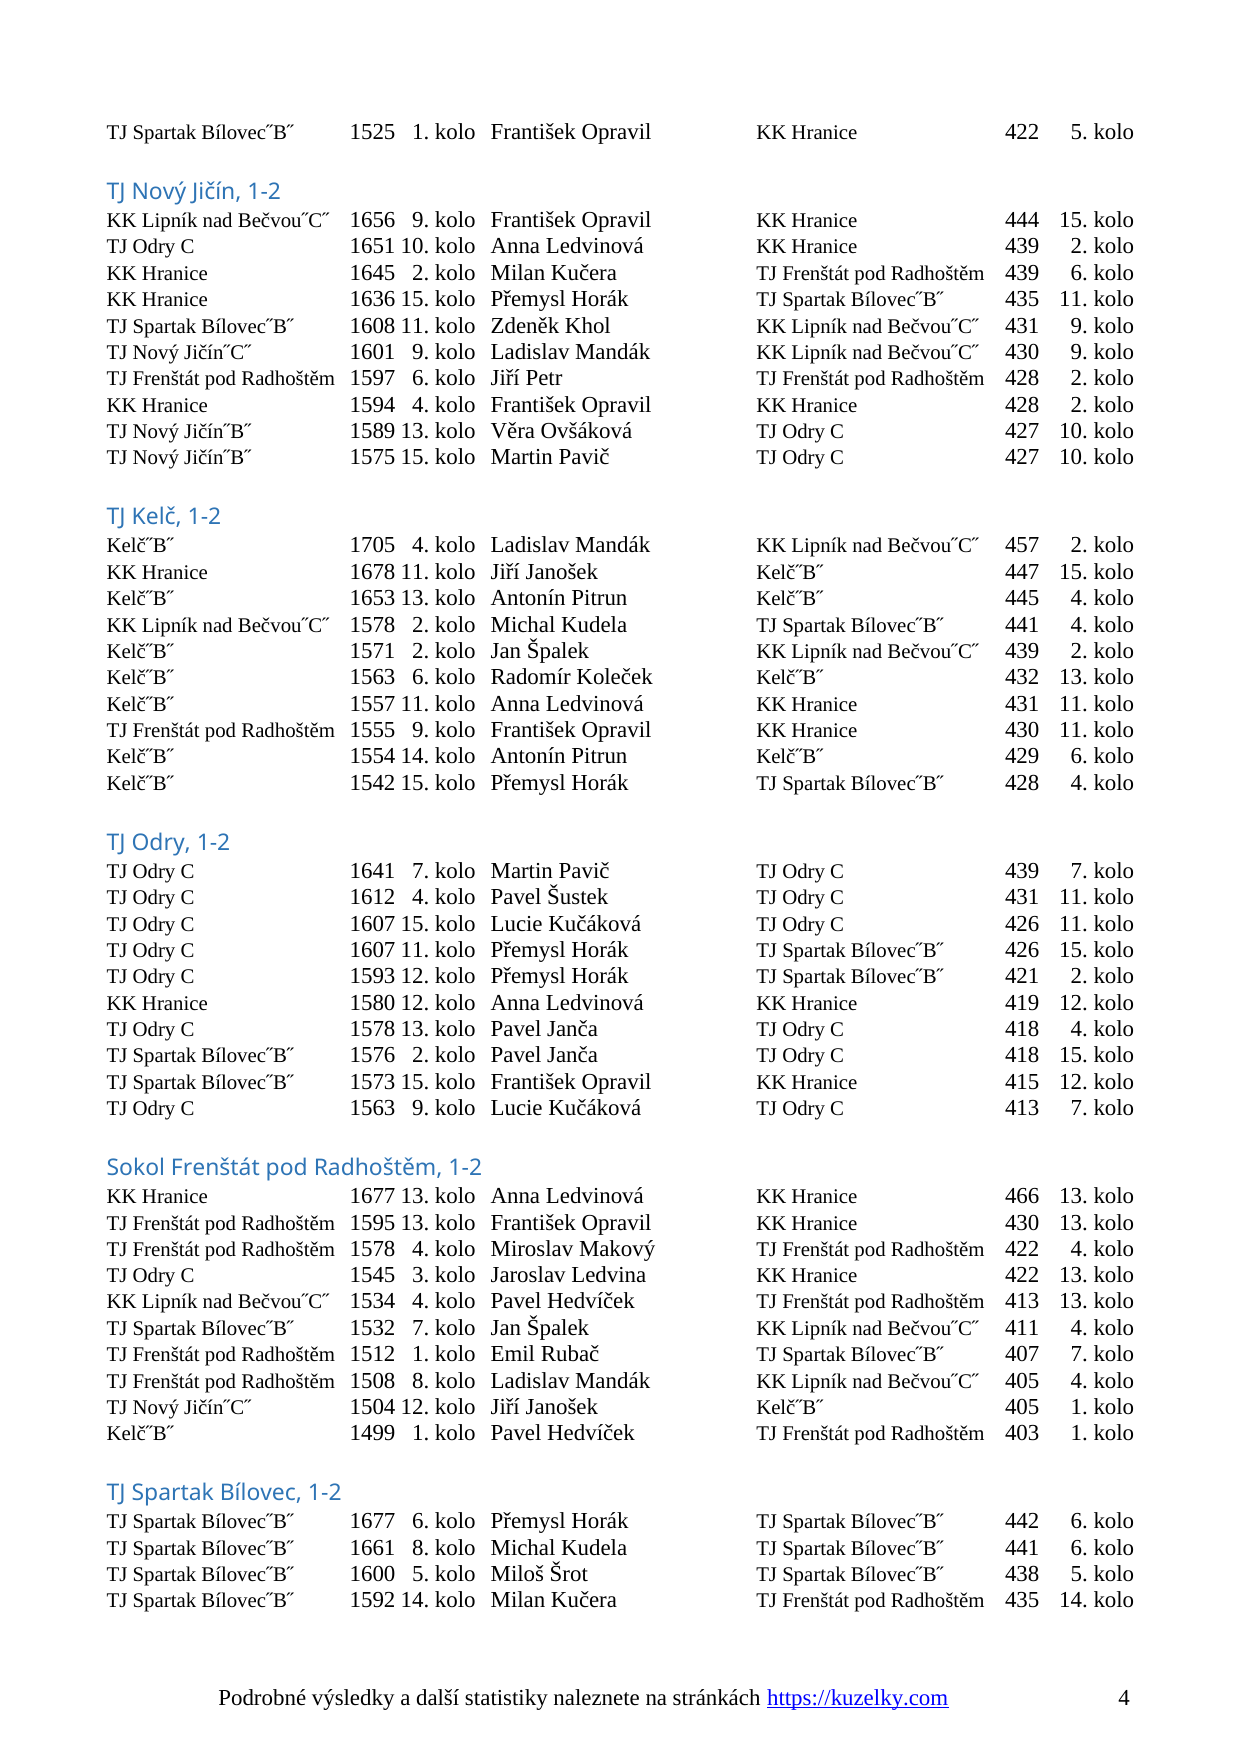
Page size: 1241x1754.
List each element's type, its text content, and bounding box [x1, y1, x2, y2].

text TJ Nový Jičín˝B˝ 1589 13. kolo Věra Ovšáková TJ Odry C 427 10. kolo [106, 417, 1134, 443]
subtitle TJ Odry, 1-2 [106, 826, 1134, 857]
text KK Lipník nad Bečvou˝C˝ 1534 4. kolo Pavel Hedvíček TJ Frenštát pod Radhoštěm 413 13. kolo [106, 1288, 1134, 1314]
text TJ Frenštát pod Radhoštěm 1512 1. kolo Emil Rubač TJ Spartak Bílovec˝B˝ 407 7. kolo [106, 1340, 1134, 1367]
text TJ Odry C 1641 7. kolo Martin Pavič TJ Odry C 439 7. kolo [106, 857, 1134, 883]
text Kelč˝B˝ 1554 14. kolo Antonín Pitrun Kelč˝B˝ 429 6. kolo [106, 742, 1134, 769]
text TJ Spartak Bílovec˝B˝ 1573 15. kolo František Opravil KK Hranice 415 12. kolo [106, 1068, 1134, 1094]
text TJ Spartak Bílovec˝B˝ 1532 7. kolo Jan Špalek KK Lipník nad Bečvou˝C˝ 411 4. kolo [106, 1314, 1134, 1340]
text TJ Frenštát pod Radhoštěm 1578 4. kolo Miroslav Makový TJ Frenštát pod Radhoštěm 422 4. kolo [106, 1235, 1134, 1261]
text Kelč˝B˝ 1653 13. kolo Antonín Pitrun Kelč˝B˝ 445 4. kolo [106, 584, 1134, 611]
text TJ Odry C 1563 9. kolo Lucie Kučáková TJ Odry C 413 7. kolo [106, 1094, 1134, 1120]
subtitle TJ Spartak Bílovec, 1-2 [106, 1476, 1134, 1507]
text TJ Frenštát pod Radhoštěm 1555 9. kolo František Opravil KK Hranice 430 11. kolo [106, 716, 1134, 742]
text TJ Spartak Bílovec˝B˝ 1592 14. kolo Milan Kučera TJ Frenštát pod Radhoštěm 435 14. kolo [106, 1587, 1134, 1613]
text Kelč˝B˝ 1557 11. kolo Anna Ledvinová KK Hranice 431 11. kolo [106, 690, 1134, 716]
text KK Lipník nad Bečvou˝C˝ 1656 9. kolo František Opravil KK Hranice 444 15. kolo [106, 206, 1134, 233]
text KK Hranice 1677 13. kolo Anna Ledvinová KK Hranice 466 13. kolo [106, 1182, 1134, 1208]
text KK Hranice 1645 2. kolo Milan Kučera TJ Frenštát pod Radhoštěm 439 6. kolo [106, 259, 1134, 285]
text TJ Odry C 1612 4. kolo Pavel Šustek TJ Odry C 431 11. kolo [106, 883, 1134, 909]
text TJ Frenštát pod Radhoštěm 1597 6. kolo Jiří Petr TJ Frenštát pod Radhoštěm 428 2. kolo [106, 364, 1134, 391]
text TJ Nový Jičín˝B˝ 1575 15. kolo Martin Pavič TJ Odry C 427 10. kolo [106, 443, 1134, 470]
text TJ Spartak Bílovec˝B˝ 1661 8. kolo Michal Kudela TJ Spartak Bílovec˝B˝ 441 6. kolo [106, 1534, 1134, 1560]
text KK Hranice 1594 4. kolo František Opravil KK Hranice 428 2. kolo [106, 391, 1134, 417]
text TJ Odry C 1593 12. kolo Přemysl Horák TJ Spartak Bílovec˝B˝ 421 2. kolo [106, 962, 1134, 989]
text KK Hranice 1580 12. kolo Anna Ledvinová KK Hranice 419 12. kolo [106, 989, 1134, 1015]
text TJ Frenštát pod Radhoštěm 1508 8. kolo Ladislav Mandák KK Lipník nad Bečvou˝C˝ 405 4. kolo [106, 1367, 1134, 1393]
text TJ Spartak Bílovec˝B˝ 1525 1. kolo František Opravil KK Hranice 422 5. kolo [106, 118, 1134, 144]
text TJ Spartak Bílovec˝B˝ 1677 6. kolo Přemysl Horák TJ Spartak Bílovec˝B˝ 442 6. kolo [106, 1507, 1134, 1534]
subtitle TJ Nový Jičín, 1-2 [106, 175, 1134, 206]
text Kelč˝B˝ 1571 2. kolo Jan Špalek KK Lipník nad Bečvou˝C˝ 439 2. kolo [106, 637, 1134, 663]
text TJ Odry C 1545 3. kolo Jaroslav Ledvina KK Hranice 422 13. kolo [106, 1261, 1134, 1288]
text TJ Odry C 1578 13. kolo Pavel Janča TJ Odry C 418 4. kolo [106, 1015, 1134, 1041]
text KK Lipník nad Bečvou˝C˝ 1578 2. kolo Michal Kudela TJ Spartak Bílovec˝B˝ 441 4. kolo [106, 611, 1134, 637]
subtitle TJ Kelč, 1-2 [106, 500, 1134, 532]
text TJ Spartak Bílovec˝B˝ 1576 2. kolo Pavel Janča TJ Odry C 418 15. kolo [106, 1041, 1134, 1068]
subtitle Sokol Frenštát pod Radhoštěm, 1-2 [106, 1151, 1134, 1182]
text KK Hranice 1678 11. kolo Jiří Janošek Kelč˝B˝ 447 15. kolo [106, 558, 1134, 584]
text TJ Nový Jičín˝C˝ 1504 12. kolo Jiří Janošek Kelč˝B˝ 405 1. kolo [106, 1393, 1134, 1419]
text TJ Odry C 1607 11. kolo Přemysl Horák TJ Spartak Bílovec˝B˝ 426 15. kolo [106, 936, 1134, 962]
text TJ Frenštát pod Radhoštěm 1595 13. kolo František Opravil KK Hranice 430 13. kolo [106, 1208, 1134, 1235]
text Kelč˝B˝ 1563 6. kolo Radomír Koleček Kelč˝B˝ 432 13. kolo [106, 663, 1134, 690]
text KK Hranice 1636 15. kolo Přemysl Horák TJ Spartak Bílovec˝B˝ 435 11. kolo [106, 285, 1134, 312]
text Kelč˝B˝ 1499 1. kolo Pavel Hedvíček TJ Frenštát pod Radhoštěm 403 1. kolo [106, 1419, 1134, 1446]
text Kelč˝B˝ 1705 4. kolo Ladislav Mandák KK Lipník nad Bečvou˝C˝ 457 2. kolo [106, 532, 1134, 558]
text TJ Spartak Bílovec˝B˝ 1600 5. kolo Miloš Šrot TJ Spartak Bílovec˝B˝ 438 5. kolo [106, 1560, 1134, 1587]
text Kelč˝B˝ 1542 15. kolo Přemysl Horák TJ Spartak Bílovec˝B˝ 428 4. kolo [106, 769, 1134, 795]
text TJ Odry C 1607 15. kolo Lucie Kučáková TJ Odry C 426 11. kolo [106, 909, 1134, 936]
text TJ Spartak Bílovec˝B˝ 1608 11. kolo Zdeněk Khol KK Lipník nad Bečvou˝C˝ 431 9. kolo [106, 312, 1134, 338]
text TJ Nový Jičín˝C˝ 1601 9. kolo Ladislav Mandák KK Lipník nad Bečvou˝C˝ 430 9. kolo [106, 338, 1134, 364]
text TJ Odry C 1651 10. kolo Anna Ledvinová KK Hranice 439 2. kolo [106, 233, 1134, 259]
